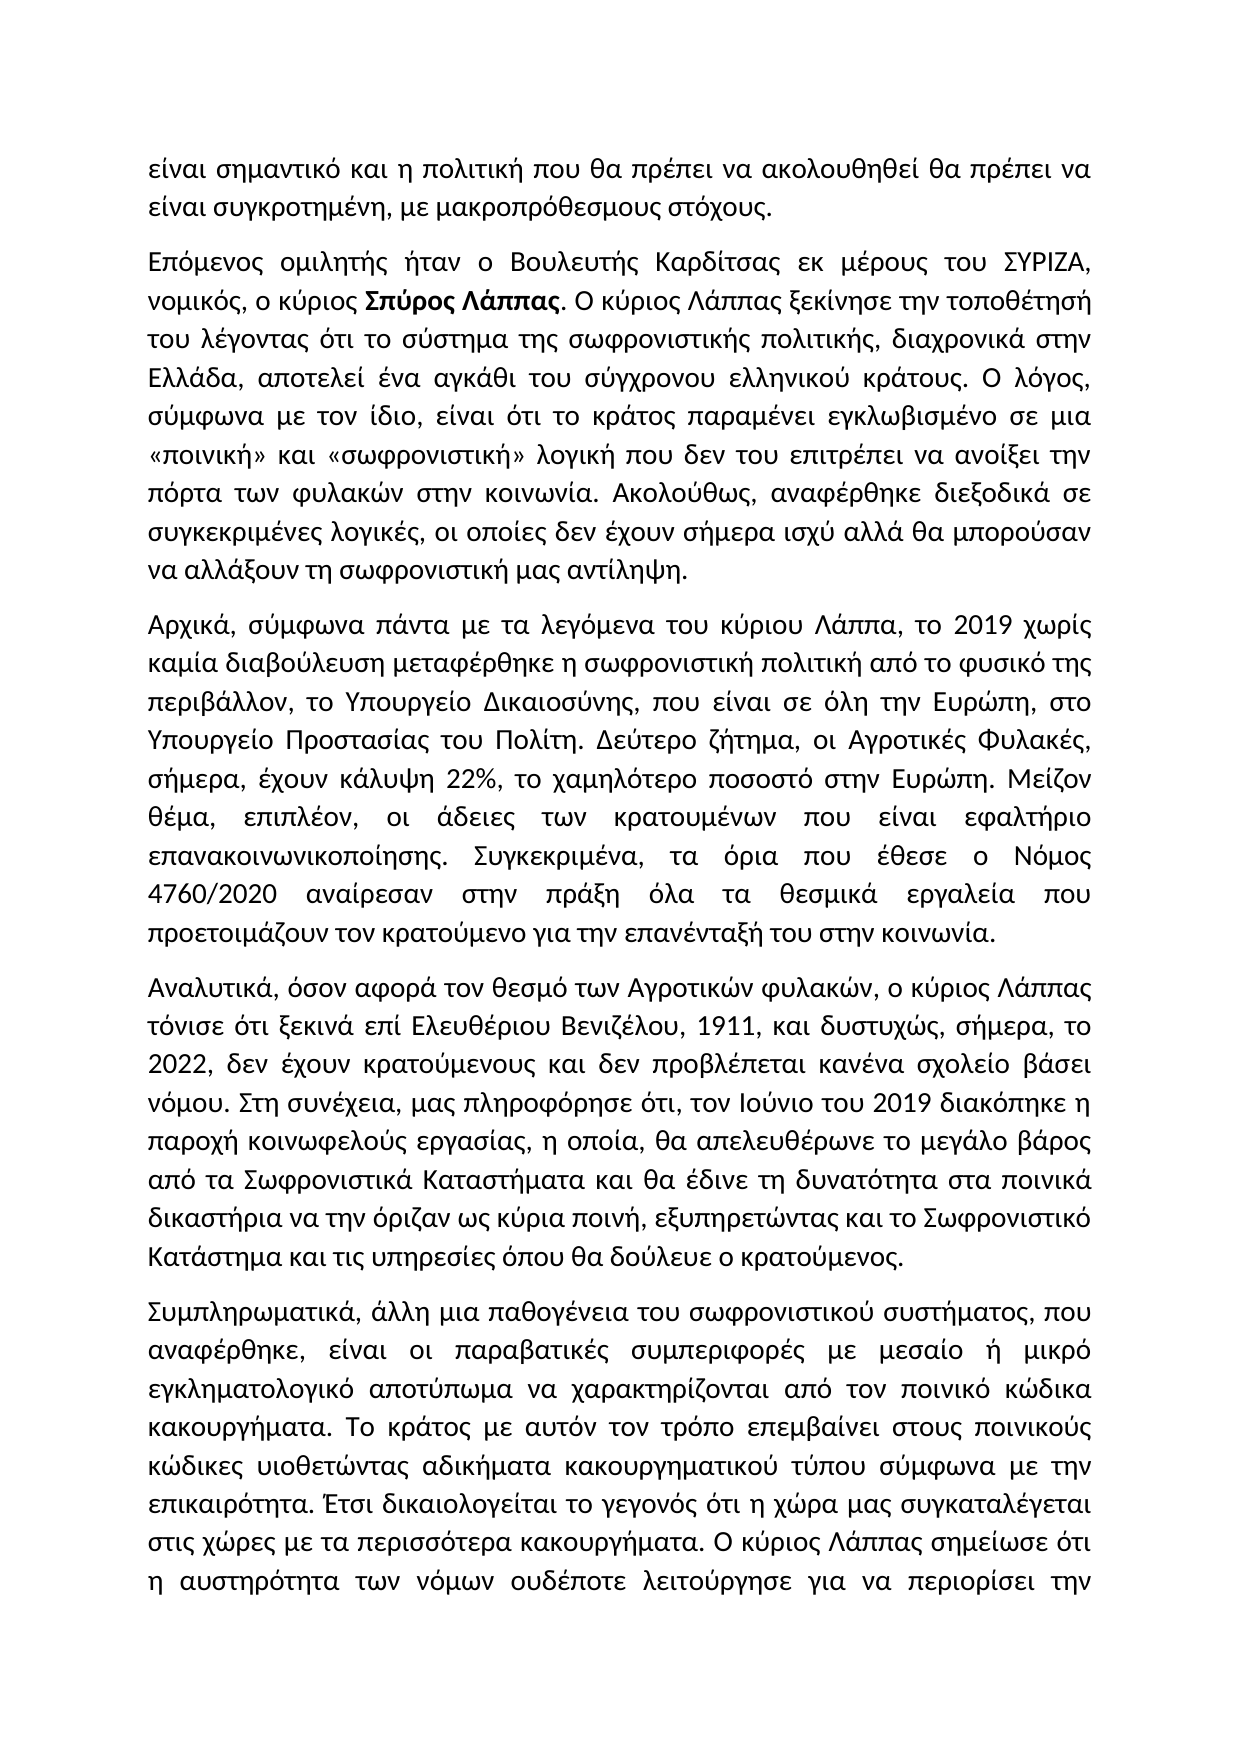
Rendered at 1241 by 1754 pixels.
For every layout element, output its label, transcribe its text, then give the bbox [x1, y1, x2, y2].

text Αρχικά, σύμφωνα πάντα με τα λεγόμενα του κύριου Λάππα, το 2019 χωρίς καμία διαβούλευση μεταφέρθηκε η σωφρονιστική πολιτική από το φυσικό της περιβάλλον, το Υπουργείο Δικαιοσύνης, που είναι σε όλη την Ευρώπη, στο Υπουργείο Προστασίας του Πολίτη. Δεύτερο ζήτημα, οι Αγροτικές Φυλακές, σήμερα, έχουν κάλυψη 22%, το χαμηλότερο ποσοστό στην Ευρώπη. Μείζον θέμα, επιπλέον, οι άδειες των κρατουμένων που είναι εφαλτήριο επανακοινωνικοποίησης. Συγκεκριμένα, τα όρια που έθεσε ο Νόμος 4760/2020 αναίρεσαν στην πράξη όλα τα θεσμικά εργαλεία που προετοιμάζουν τον κρατούμενο για την επανένταξή του στην κοινωνία. [148, 606, 1093, 949]
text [148, 150, 1093, 224]
text Αναλυτικά, όσον αφορά τον θεσμό των Αγροτικών φυλακών, ο κύριος Λάππας τόνισε ότι ξεκινά επί Ελευθέριου Βενιζέλου, 1911, και δυστυχώς, σήμερα, το 2022, δεν έχουν κρατούμενους και δεν προβλέπεται κανένα σχολείο βάσει νόμου. Στη συνέχεια, μας πληροφόρησε ότι, τον Ιούνιο του 2019 διακόπηκε η παροχή κοινωφελούς εργασίας, η οποία, θα απελευθέρωνε το μεγάλο βάρος από τα Σωφρονιστικά Καταστήματα και θα έδινε τη δυνατότητα στα ποινικά δικαστήρια να την όριζαν ως κύρια ποινή, εξυπηρετώντας και το Σωφρονιστικό Κατάστημα και τις υπηρεσίες όπου θα δούλευε ο κρατούμενος. [148, 969, 1093, 1273]
text Επόμενος ομιλητής ήταν ο Βουλευτής Καρδίτσας εκ μέρους του ΣΥΡΙΖΑ, νομικός, ο κύριος Σπύρος Λάππας. Ο κύριος Λάππας ξεκίνησε την τοποθέτησή του λέγοντας ότι το σύστημα της σωφρονιστικής πολιτικής, διαχρονικά στην Ελλάδα, αποτελεί ένα αγκάθι του σύγχρονου ελληνικού κράτους. Ο λόγος, σύμφωνα με τον ίδιο, είναι ότι το κράτος παραμένει εγκλωβισμένο σε μια «ποινική» και «σωφρονιστική» λογική που δεν του επιτρέπει να ανοίξει την πόρτα των φυλακών στην κοινωνία. Ακολούθως, αναφέρθηκε διεξοδικά σε συγκεκριμένες λογικές, οι οποίες δεν έχουν σήμερα ισχύ αλλά θα μπορούσαν να αλλάξουν τη σωφρονιστική μας αντίληψη. [148, 243, 1093, 587]
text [148, 1293, 1093, 1598]
